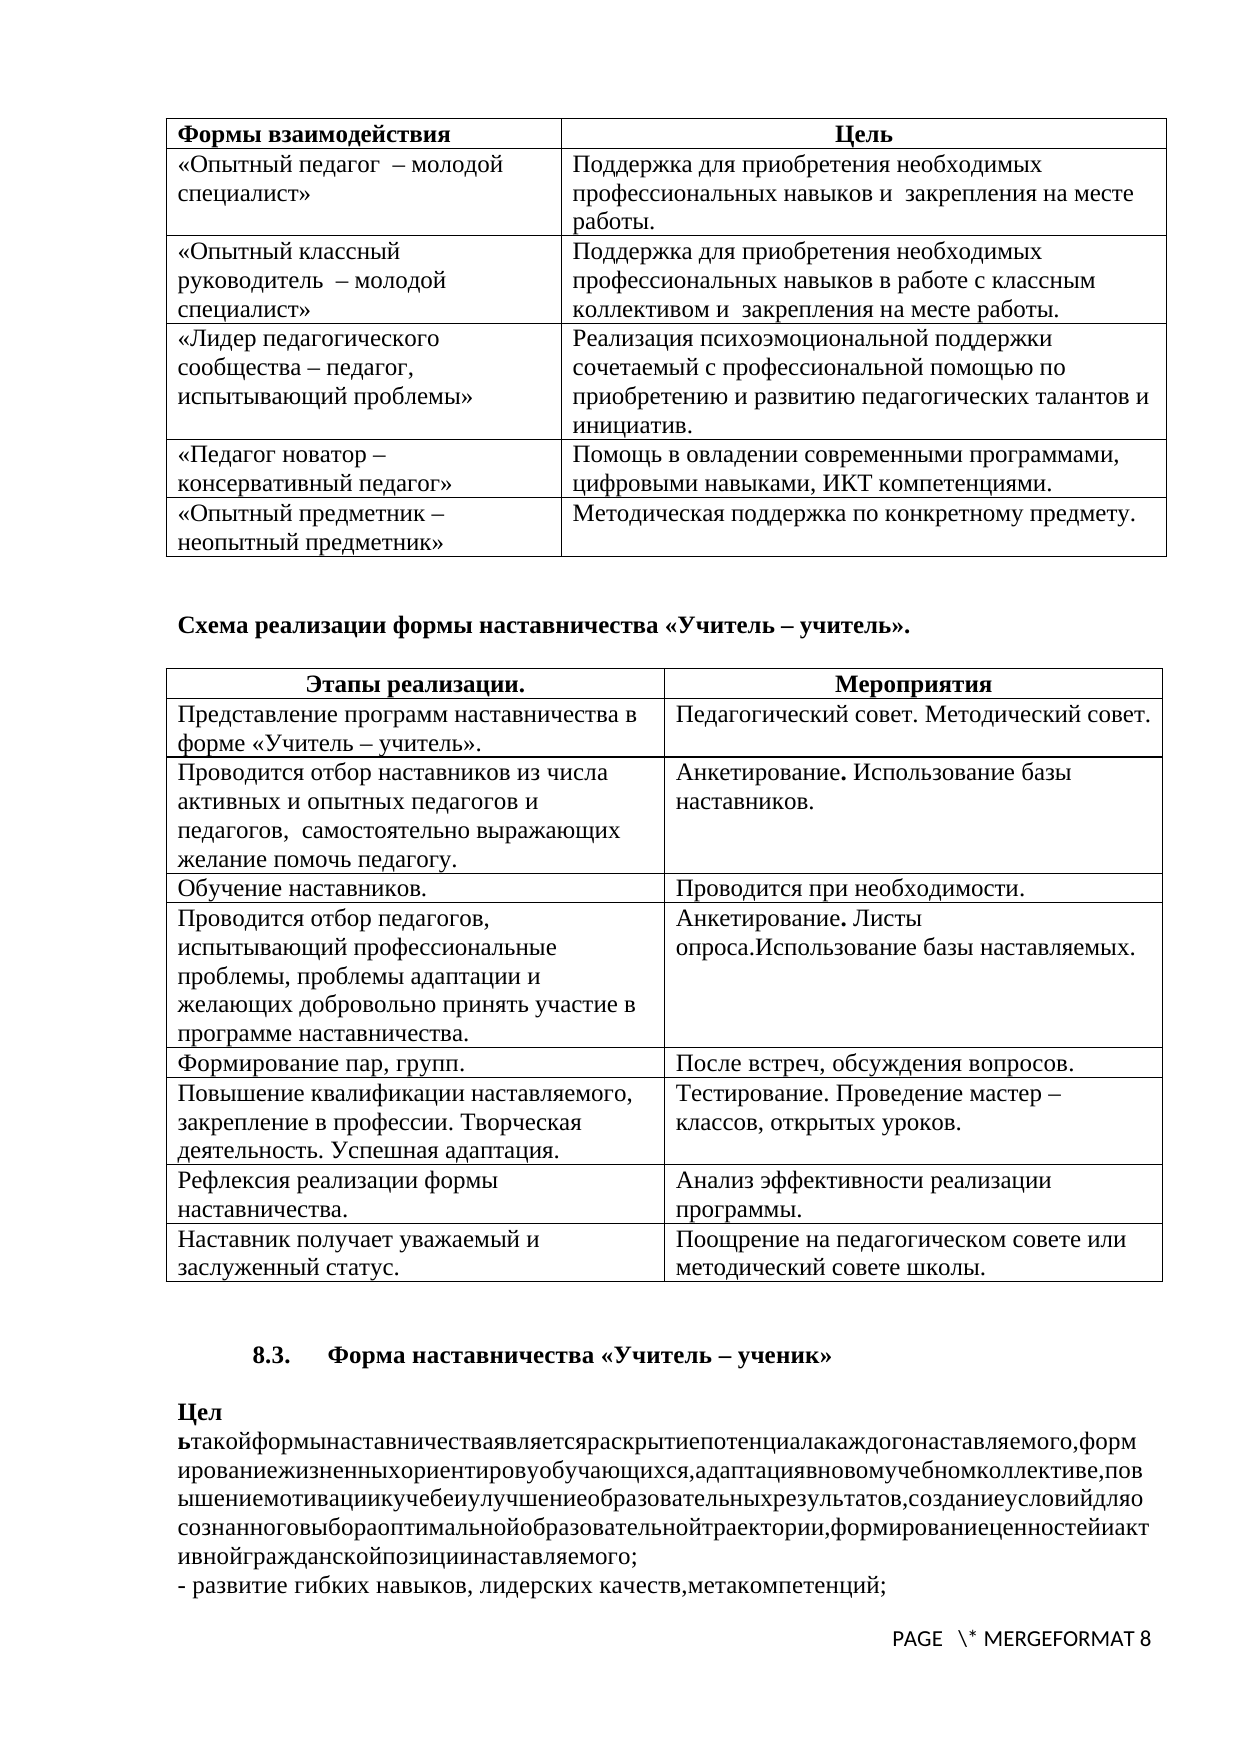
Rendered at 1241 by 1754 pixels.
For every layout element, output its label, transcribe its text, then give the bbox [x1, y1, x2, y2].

table_cell Анкетирование. Листы опроса.Использование базы наставляемых. [665, 903, 1162, 1047]
table_cell Тестирование. Проведение мастер – классов, открытых уроков. [665, 1078, 1162, 1164]
table_cell Анализ эффективности реализации программы. [665, 1165, 1162, 1223]
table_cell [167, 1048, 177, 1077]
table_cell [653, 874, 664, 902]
table_cell Педагогический совет. Методический совет. [665, 699, 1162, 756]
table_header Цель [562, 119, 1166, 148]
table_cell «Педагог новатор – консервативный педагог» [167, 440, 561, 497]
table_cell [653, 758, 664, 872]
table_cell Помощь в овладении современными программами, цифровыми навыками, ИКТ компетенциями. [562, 440, 1166, 497]
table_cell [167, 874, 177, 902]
table_cell «Лидер педагогического сообщества – педагог, испытывающий проблемы» [167, 324, 561, 438]
table_cell Поощрение на педагогическом совете или методический совете школы. [665, 1224, 1162, 1281]
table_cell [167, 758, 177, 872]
table_cell «Опытный классный руководитель – молодой специалист» [167, 236, 561, 322]
table_cell Поддержка для приобретения необходимых профессиональных навыков в работе с классным коллективом и закрепления на месте работы. [562, 236, 1166, 322]
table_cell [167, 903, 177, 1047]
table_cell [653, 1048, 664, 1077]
table_cell Представление программ наставничества в форме «Учитель – учитель». [167, 699, 664, 756]
text - развитие гибких навыков, лидерских качеств,метакомпетенций; [177, 1570, 1152, 1598]
table_cell Наставник получает уважаемый и заслуженный статус. [167, 1224, 664, 1281]
table_cell После встреч, обсуждения вопросов. [665, 1048, 1162, 1077]
table_cell Методическая поддержка по конкретному предмету. [562, 498, 1166, 556]
list Форма наставничества «Учитель – ученик» [252, 1340, 1152, 1368]
table_cell «Опытный предметник – неопытный предметник» [167, 498, 561, 556]
table_cell Рефлексия реализации формы наставничества. [167, 1165, 664, 1223]
table_cell «Опытный педагог – молодой специалист» [167, 149, 561, 235]
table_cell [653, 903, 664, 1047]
table_header Формы взаимодействия [167, 119, 561, 148]
table_header Мероприятия [665, 669, 1162, 698]
table_cell Поддержка для приобретения необходимых профессиональных навыков и закрепления на месте работы. [562, 149, 1166, 235]
table_cell Проводится при необходимости. [665, 874, 1162, 902]
table_cell Реализация психоэмоциональной поддержки сочетаемый с профессиональной помощью по приобретению и развитию педагогических талантов и инициатив. [562, 324, 1166, 438]
table_header Этапы реализации. [167, 669, 664, 698]
table_cell Анкетирование. Использование базы наставников. [665, 758, 1162, 872]
text Схема реализации формы наставничества «Учитель – учитель». [177, 611, 1152, 639]
table_cell Повышение квалификации наставляемого, закрепление в профессии. Творческая деятельность. Успешная адаптация. [167, 1078, 664, 1164]
text Цельтакойформынаставничестваявляетсяраскрытиепотенциалакаждогонаставляемого,формированиежизненныхориентировуобучающихся,адаптациявновомучебномколлективе,повышениемотивациикучебеиулучшениеобразовательныхрезультатов,созданиеусловийдляосознанноговыбораоптимальнойобразовательнойтраектории,формированиеценностейиактивнойгражданскойпозициинаставляемого; [177, 1397, 1152, 1570]
